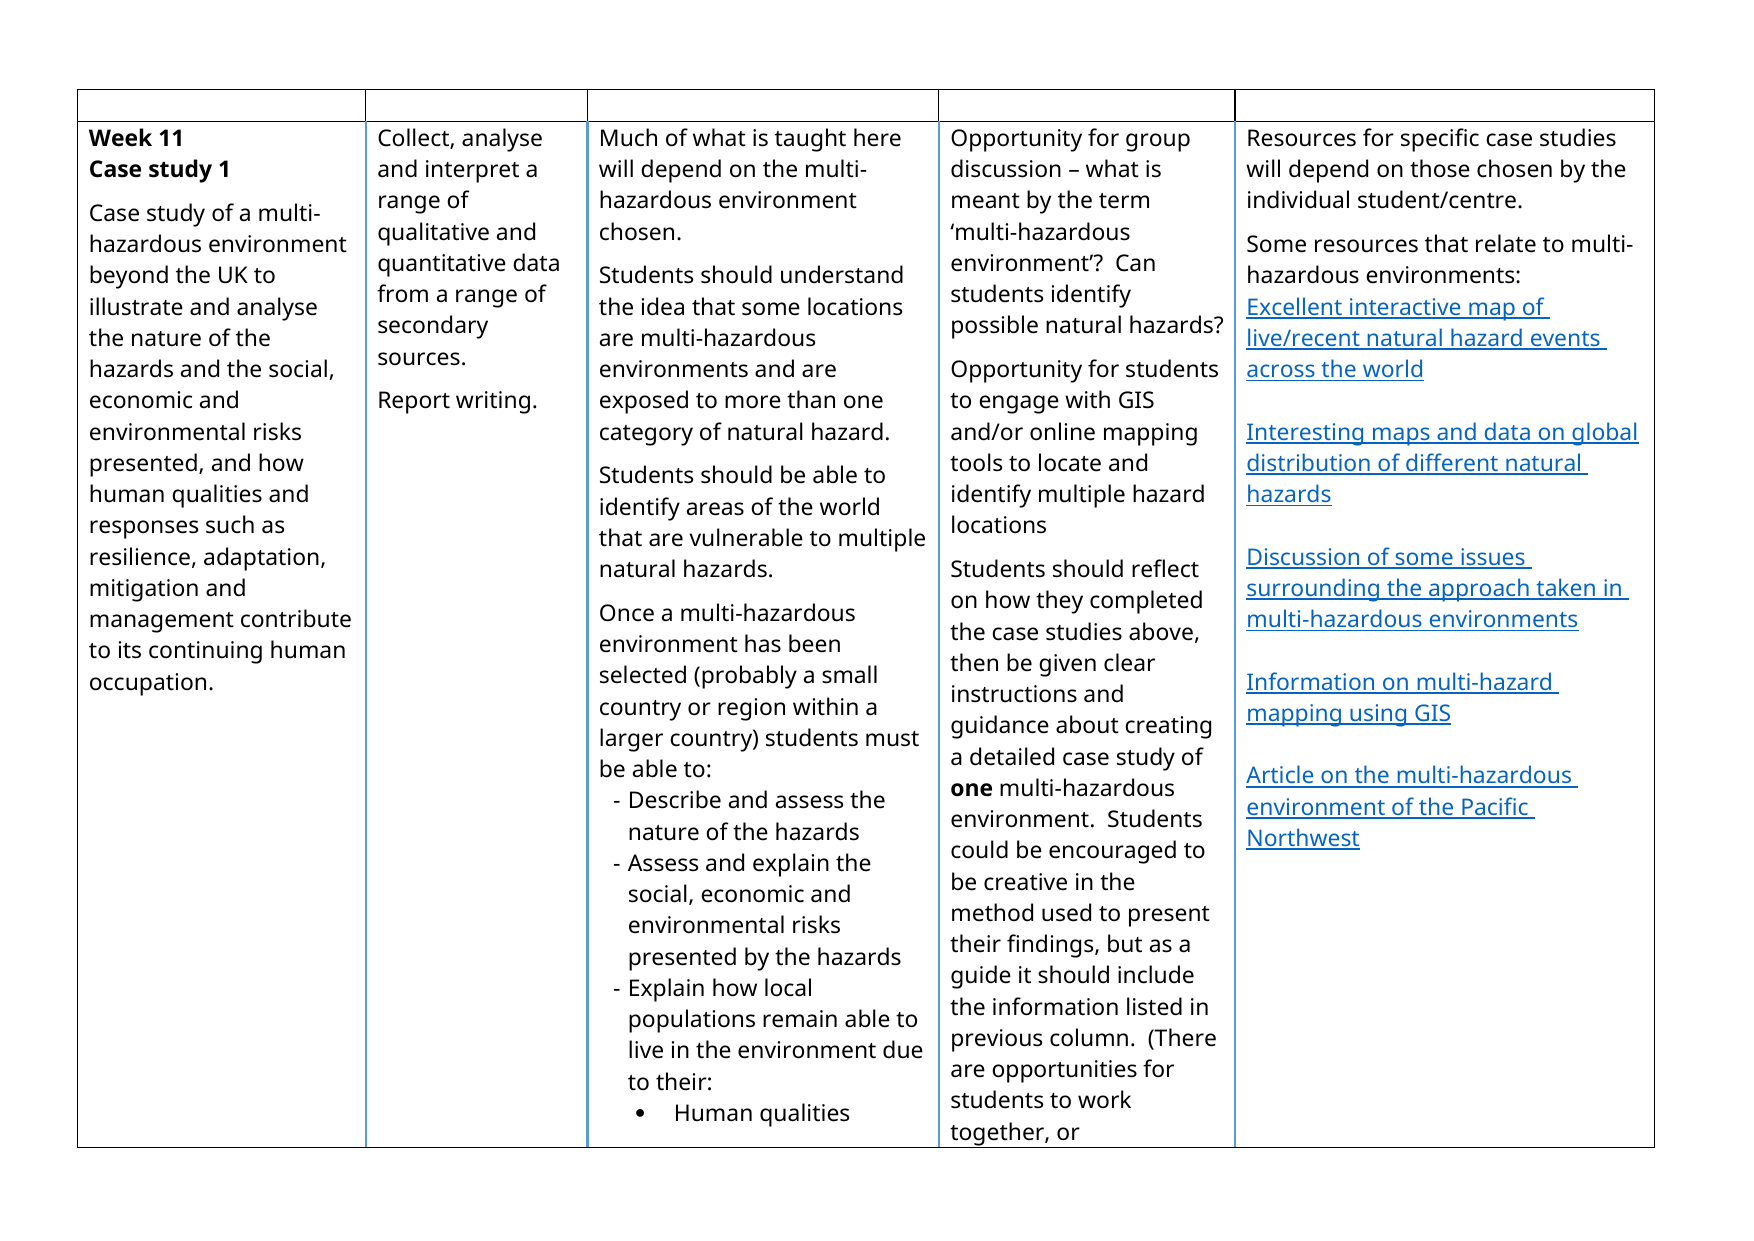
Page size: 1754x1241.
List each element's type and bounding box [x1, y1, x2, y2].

table_cell [78, 122, 365, 1147]
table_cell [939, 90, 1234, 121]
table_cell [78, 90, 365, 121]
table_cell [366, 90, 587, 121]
table_cell [1236, 122, 1654, 1147]
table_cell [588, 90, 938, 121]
table_cell [589, 122, 938, 1147]
table_cell [940, 122, 1234, 1147]
table_cell [367, 122, 586, 1147]
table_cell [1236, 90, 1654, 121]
